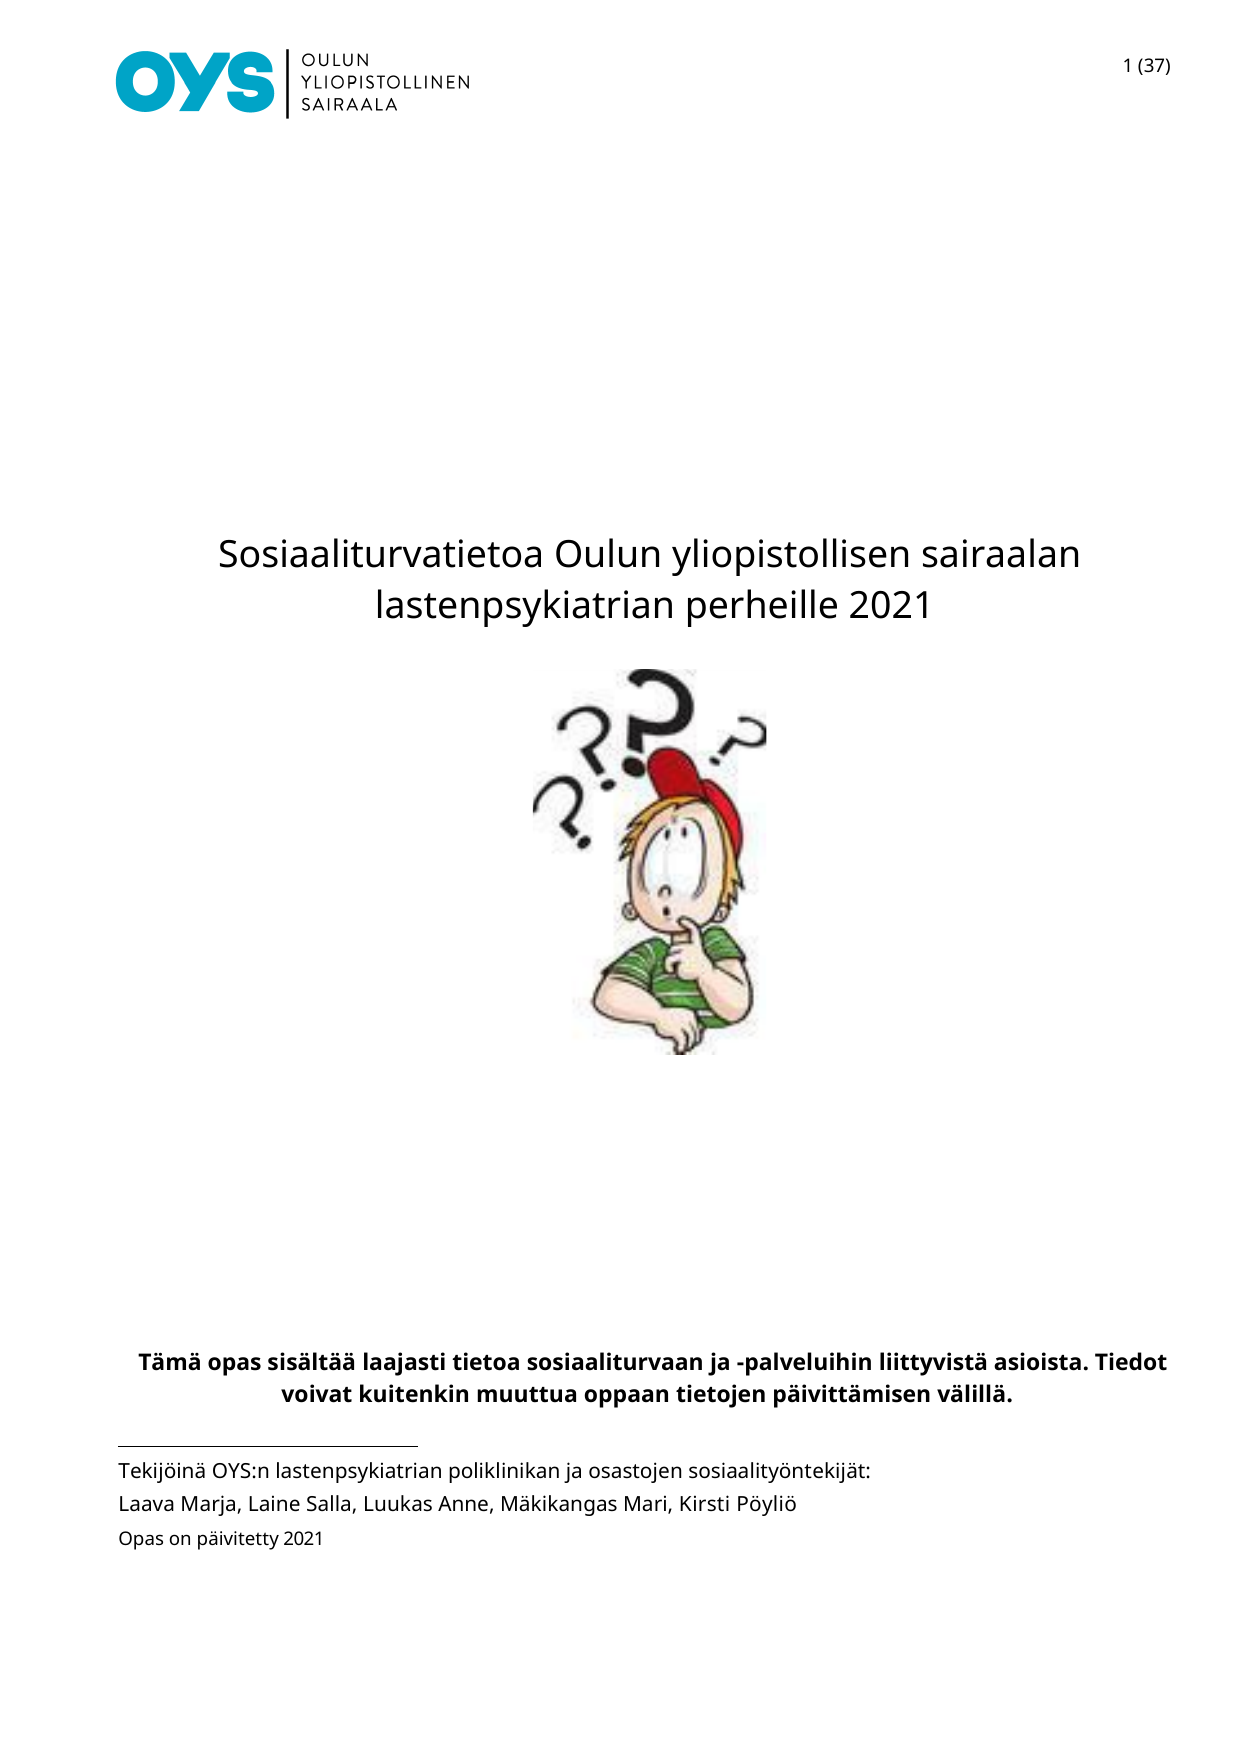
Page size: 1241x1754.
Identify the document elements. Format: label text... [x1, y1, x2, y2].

picture [532, 669, 767, 1055]
picture [111, 46, 473, 119]
text Sosiaaliturvatietoa Oulun yliopistollisen sairaalan lastenpsykiatrian perheille 2021 [118, 528, 1181, 630]
text Opas on päivitetty 2021 [118, 1525, 1181, 1551]
text Tämä opas sisältää laajasti tietoa sosiaaliturvaan ja -palveluihin liittyvistä asioista. Tiedot voivat kuitenkin muuttua oppaan tietojen päivittämisen välillä. [118, 1345, 1176, 1409]
text Tekijöinä OYS:n lastenpsykiatrian poliklinikan ja osastojen sosiaalityöntekijät: Laava Marja, Laine Salla, Luukas Anne, Mäkikangas Mari, Kirsti Pöyliö [118, 1456, 1181, 1517]
